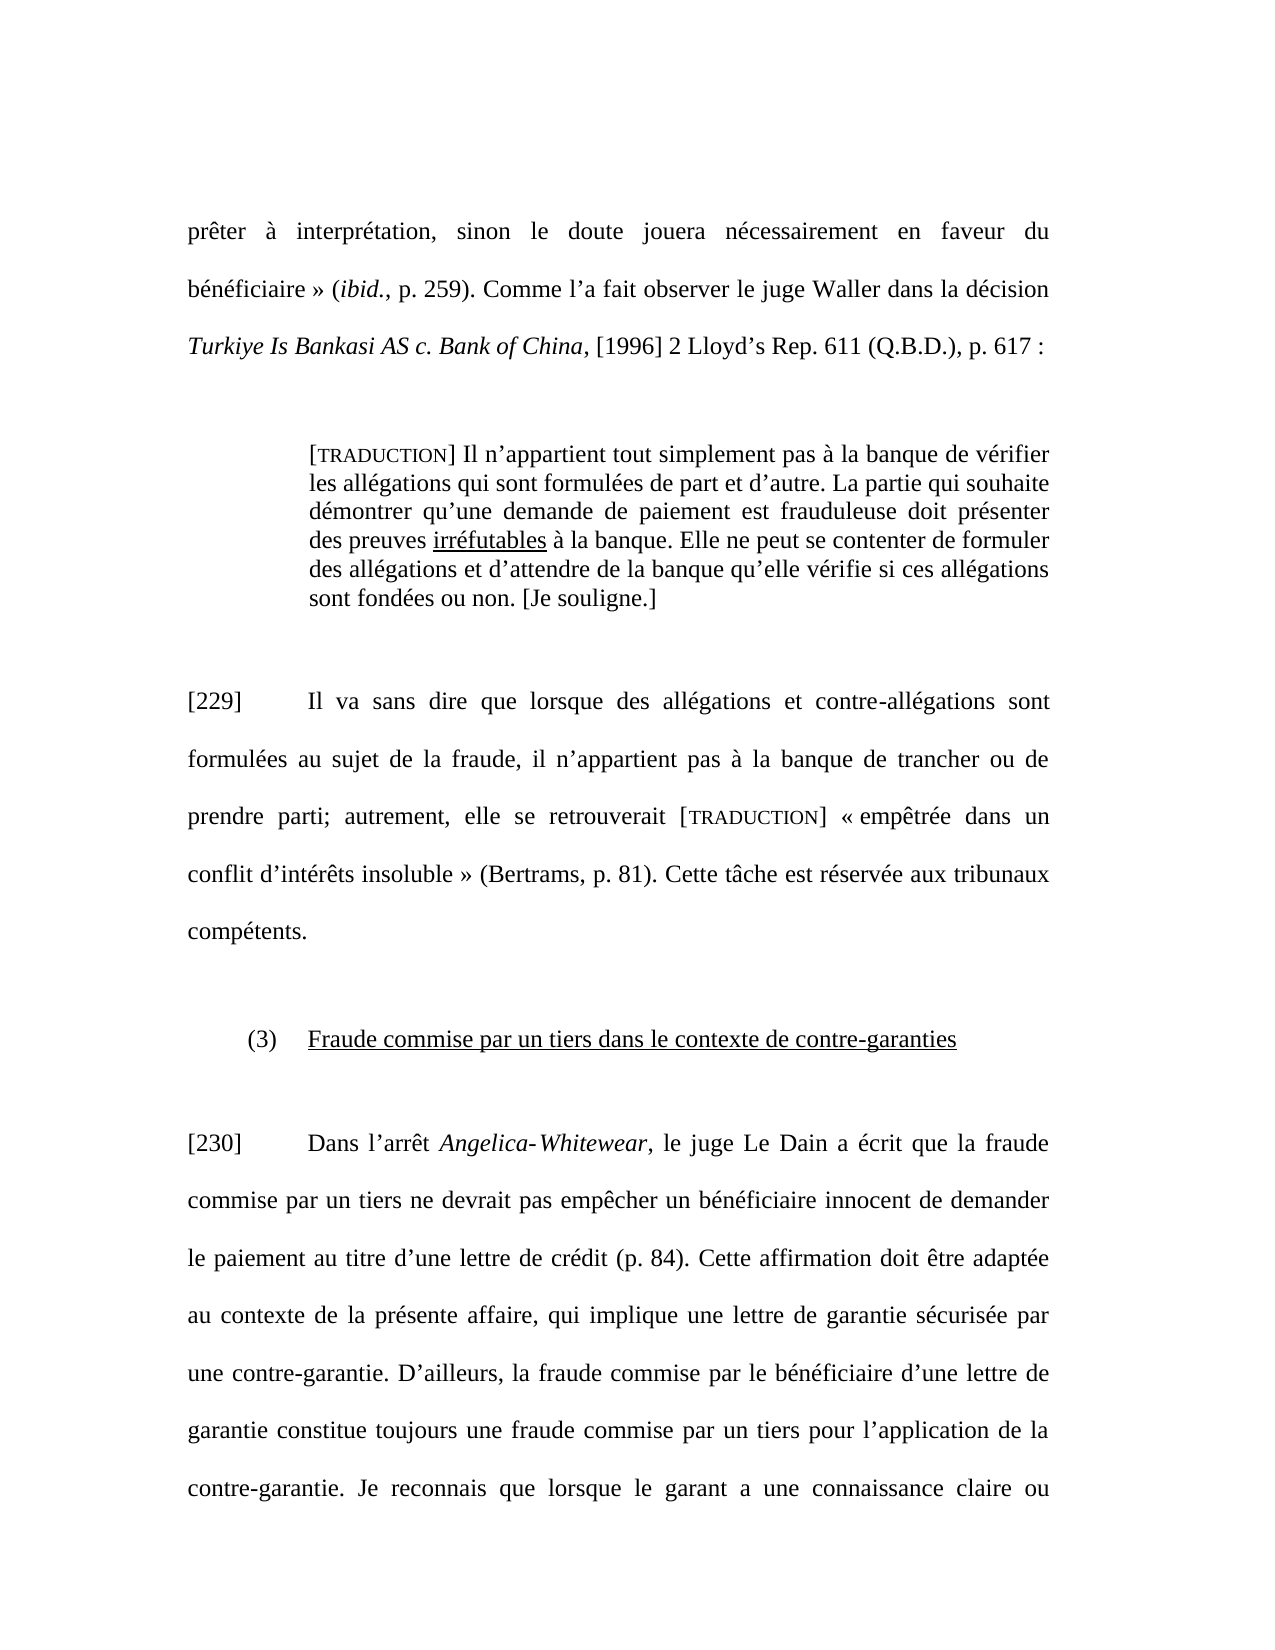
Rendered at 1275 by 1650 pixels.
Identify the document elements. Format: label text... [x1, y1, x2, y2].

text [187, 216, 1050, 360]
text [traduction] Il n’appartient tout simplement pas à la banque de vérifier les allégations qui sont formulées de part et d’autre. La partie qui souhaite démontrer qu’une demande de paiement est frauduleuse doit présenter des preuves irréfutables à la banque. Elle ne peut se contenter de formuler des allégations et d’attendre de la banque qu’elle vérifie si ces allégations sont fondées ou non. [Je souligne.] [271, 439, 1050, 611]
text Il va sans dire que lorsque des allégations et contre-allégations sont formulées au sujet de la fraude, il n’appartient pas à la banque de trancher ou de prendre parti; autrement, elle se retrouverait [traduction] « empêtrée dans un conflit d’intérêts insoluble » (Bertrams, p. 81). Cette tâche est réservée aux tribunaux compétents. [187, 686, 1050, 945]
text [187, 1128, 1050, 1501]
title Fraude commise par un tiers dans le contexte de contre-garanties [247, 1024, 1050, 1053]
